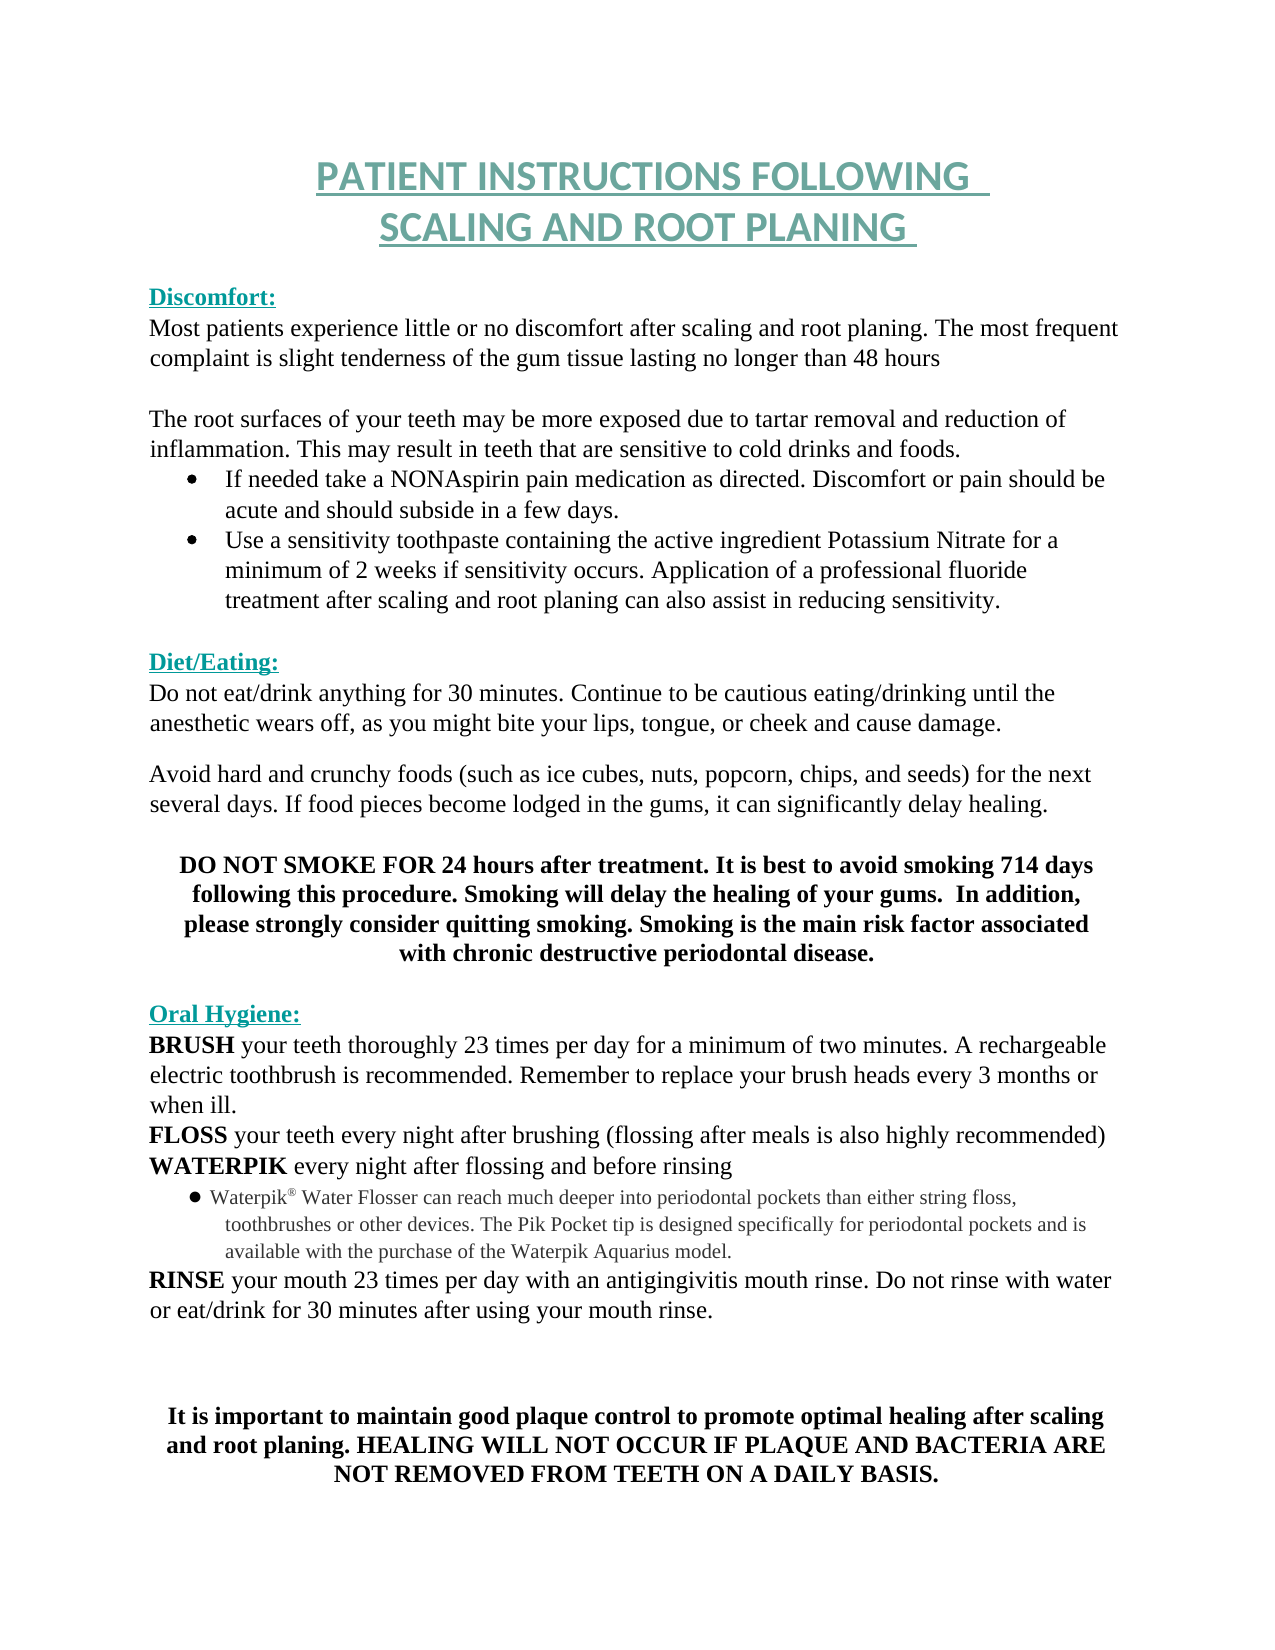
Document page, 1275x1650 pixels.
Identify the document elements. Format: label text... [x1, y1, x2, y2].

list Use a sensitivity toothpaste containing the active ingredient Potassium Nitrate for a minimum of 2 weeks if sensitivity occurs. Application of a professional fluoride treatment after scaling and root planing can also assist in reducing sensitivity. [187, 525, 1122, 614]
text WATERPIK every night after flossing and before rinsing [148, 1151, 1122, 1179]
text FLOSS your teeth every night after brushing (flossing after meals is also highly recommended) [148, 1120, 1122, 1149]
text DO NOT SMOKE FOR 24 hours after treatment. It is best to avoid smoking 7­14 days following this procedure. Smoking will delay the healing of your gums. In addition, please strongly consider quitting smoking. Smoking is the main risk factor associated with chronic destructive periodontal disease. [175, 850, 1097, 967]
text The root surfaces of your teeth may be more exposed due to tartar removal and reduction of inflammation. This may result in teeth that are sensitive to cold drinks and foods. [148, 404, 1122, 463]
text Most patients experience little or no discomfort after scaling and root planing. The most frequent complaint is slight tenderness of the gum tissue lasting no longer than 48 hours [148, 313, 1122, 372]
text It is important to maintain good plaque control to promote optimal healing after scaling and root planing. HEALING WILL NOT OCCUR IF PLAQUE AND BACTERIA ARE NOT REMOVED FROM TEETH ON A DAILY BASIS. [150, 1401, 1122, 1489]
text ● Waterpik® Water Flosser can reach much deeper into periodontal pockets than either string floss, toothbrushes or other devices. The Pik Pocket tip is designed specifically for periodontal pockets and is available with the purchase of the Waterpik Aquarius model. [187, 1181, 1122, 1263]
text Do not eat/drink anything for 30 minutes. Continue to be cautious eating/drinking until the anesthetic wears off, as you might bite your lips, tongue, or cheek and cause damage. [148, 678, 1122, 737]
text PATIENT INSTRUCTIONS FOLLOWING [164, 150, 1122, 201]
text SCALING AND ROOT PLANING [164, 201, 1122, 251]
text Oral Hygiene: [148, 999, 1122, 1027]
text Diet/Eating: [148, 647, 1122, 676]
text RINSE your mouth 2­3 times per day with an anti­gingivitis mouth rinse. Do not rinse with water or eat/drink for 30 minutes after using your mouth rinse. [148, 1265, 1122, 1324]
text Discomfort: [148, 282, 1122, 311]
list If needed take a NON­Aspirin pain medication as directed. Discomfort or pain should be acute and should subside in a few days. [187, 464, 1122, 523]
text BRUSH your teeth thoroughly 2­3 times per day for a minimum of two minutes. A rechargeable electric toothbrush is recommended. Remember to replace your brush heads every 3 months or when ill. [148, 1030, 1122, 1119]
text Avoid hard and crunchy foods (such as ice cubes, nuts, popcorn, chips, and seeds) for the next several days. If food pieces become lodged in the gums, it can significantly delay healing. [148, 759, 1122, 818]
